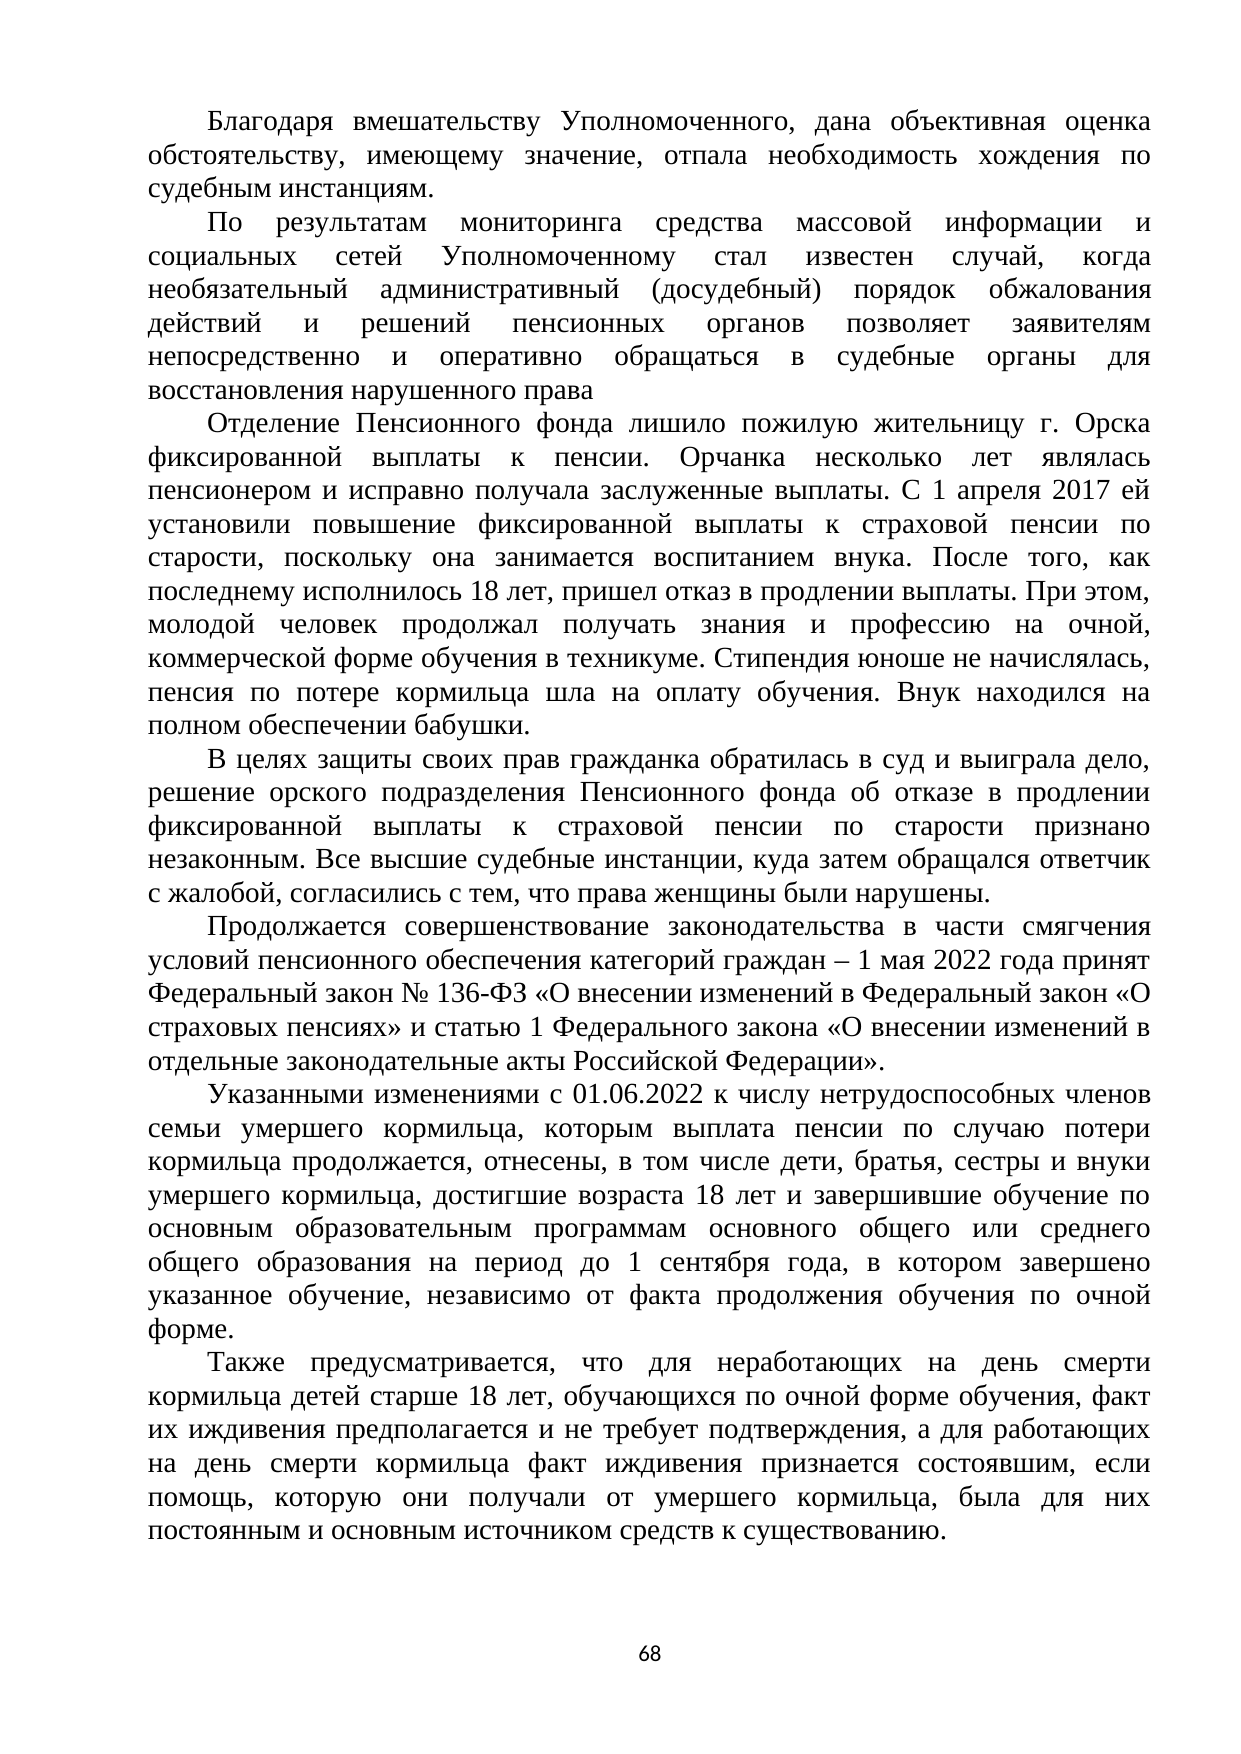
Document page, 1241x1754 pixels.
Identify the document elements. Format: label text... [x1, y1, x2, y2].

text В целях защиты своих прав гражданка обратилась в суд и выиграла дело, решение орского подразделения Пенсионного фонда об отказе в продлении фиксированной выплаты к страховой пенсии по старости признано незаконным. Все высшие судебные инстанции, куда затем обращался ответчик с жалобой, согласились с тем, что права женщины были нарушены. [148, 741, 1152, 908]
text Указанными изменениями с 01.06.2022 к числу нетрудоспособных членов семьи умершего кормильца, которым выплата пенсии по случаю потери кормильца продолжается, отнесены, в том числе дети, братья, сестры и внуки умершего кормильца, достигшие возраста 18 лет и завершившие обучение по основным образовательным программам основного общего или среднего общего образования на период до 1 сентября года, в котором завершено указанное обучение, независимо от факта продолжения обучения по очной форме. [148, 1076, 1152, 1344]
text Благодаря вмешательству Уполномоченного, дана объективная оценка обстоятельству, имеющему значение, отпала необходимость хождения по судебным инстанциям. [148, 103, 1152, 204]
text Также предусматривается, что для неработающих на день смерти кормильца детей старше 18 лет, обучающихся по очной форме обучения, факт их иждивения предполагается и не требует подтверждения, а для работающих на день смерти кормильца факт иждивения признается состоявшим, если помощь, которую они получали от умершего кормильца, была для них постоянным и основным источником средств к существованию. [148, 1344, 1152, 1610]
text По результатам мониторинга средства массовой информации и социальных сетей Уполномоченному стал известен случай, когда необязательный административный (досудебный) порядок обжалования действий и решений пенсионных органов позволяет заявителям непосредственно и оперативно обращаться в судебные органы для восстановления нарушенного права [148, 204, 1152, 405]
text Отделение Пенсионного фонда лишило пожилую жительницу г. Орска фиксированной выплаты к пенсии. Орчанка несколько лет являлась пенсионером и исправно получала заслуженные выплаты. С 1 апреля 2017 ей установили повышение фиксированной выплаты к страховой пенсии по старости, поскольку она занимается воспитанием внука. После того, как последнему исполнилось 18 лет, пришел отказ в продлении выплаты. При этом, молодой человек продолжал получать знания и профессию на очной, коммерческой форме обучения в техникуме. Стипендия юноше не начислялась, пенсия по потере кормильца шла на оплату обучения. Внук находился на полном обеспечении бабушки. [148, 405, 1152, 741]
text Продолжается совершенствование законодательства в части смягчения условий пенсионного обеспечения категорий граждан – 1 мая 2022 года принят Федеральный закон № 136-ФЗ «О внесении изменений в Федеральный закон «О страховых пенсиях» и статью 1 Федерального закона «О внесении изменений в отдельные законодательные акты Российской Федерации». [148, 908, 1152, 1076]
